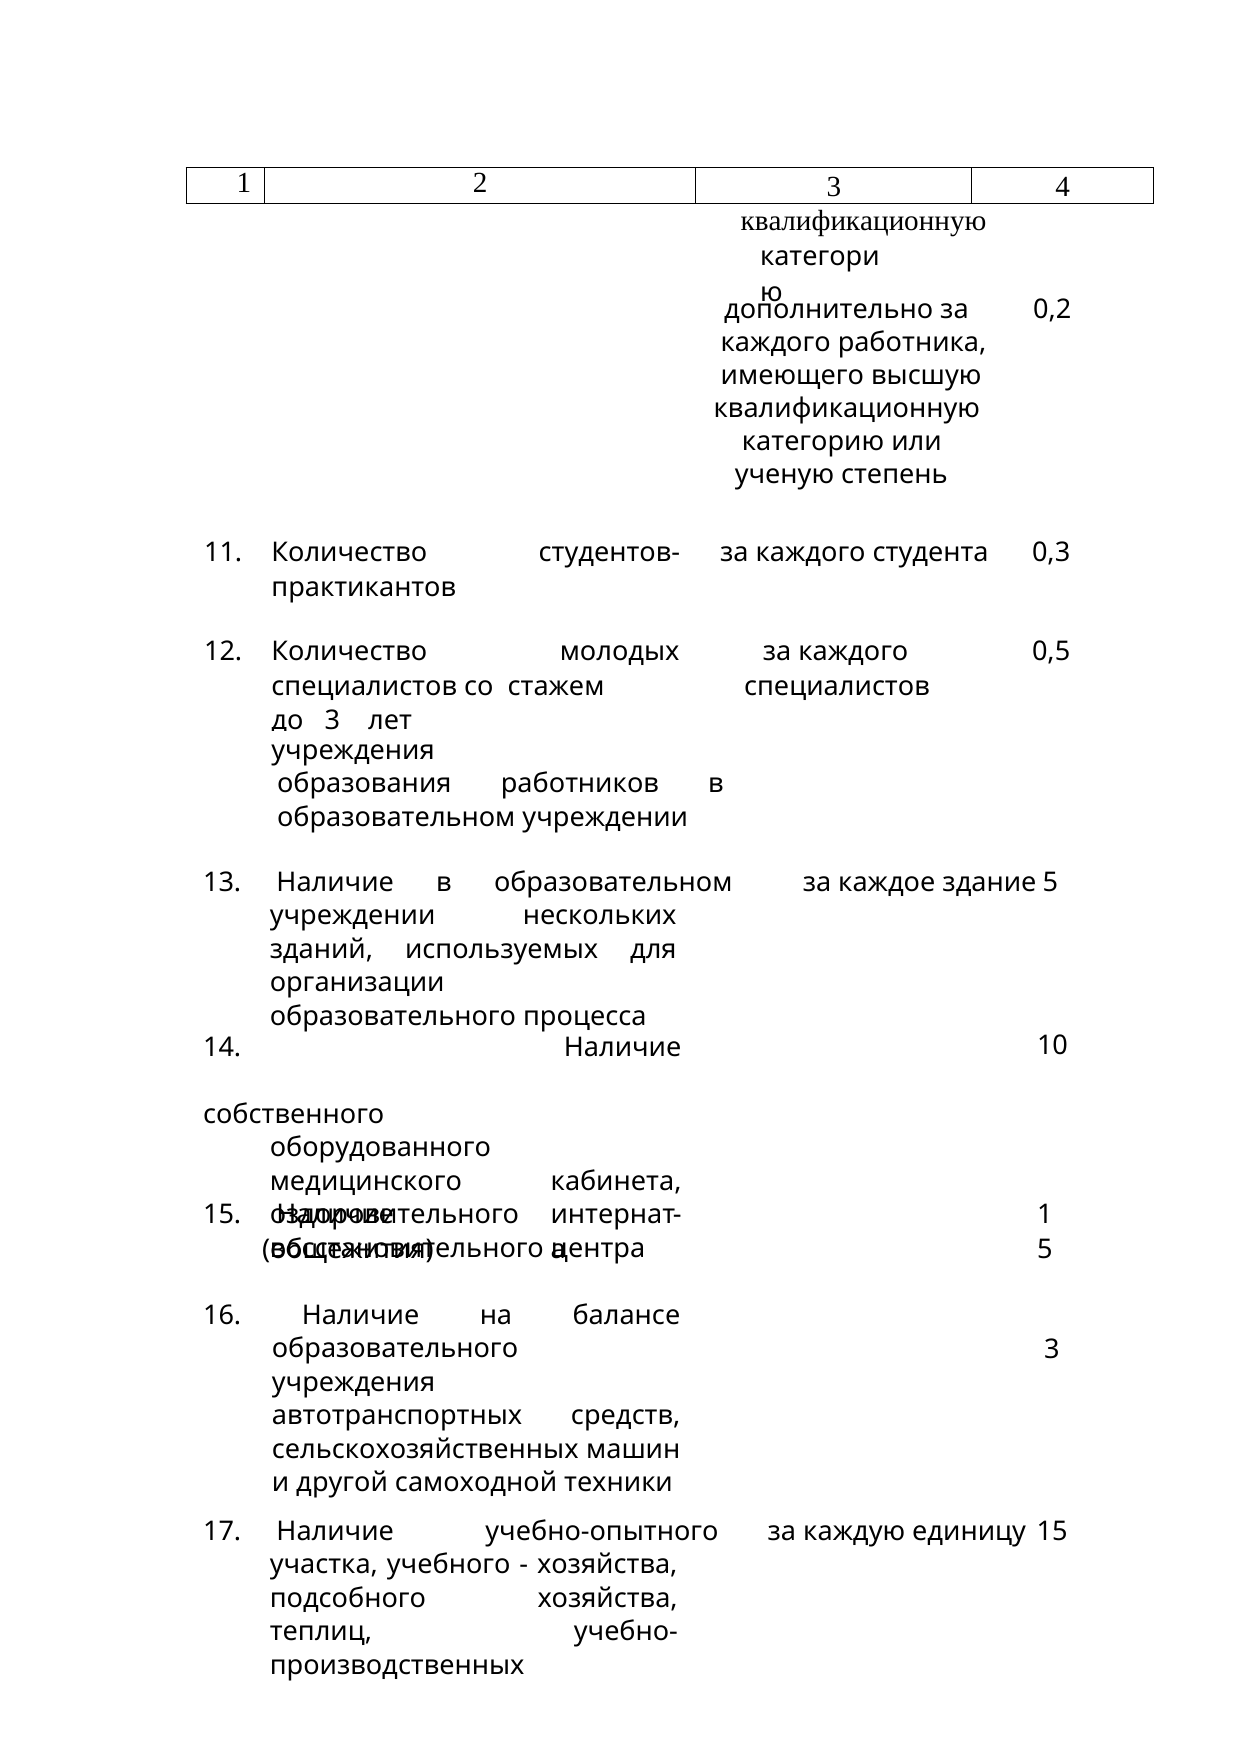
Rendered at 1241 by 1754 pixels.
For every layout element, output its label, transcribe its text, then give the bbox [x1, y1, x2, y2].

text квалификационную [730, 204, 1087, 237]
table_header 3 [696, 168, 971, 202]
table_header 1 [187, 168, 264, 202]
table_header 4 [972, 168, 1153, 202]
table_header 2 [265, 168, 695, 202]
